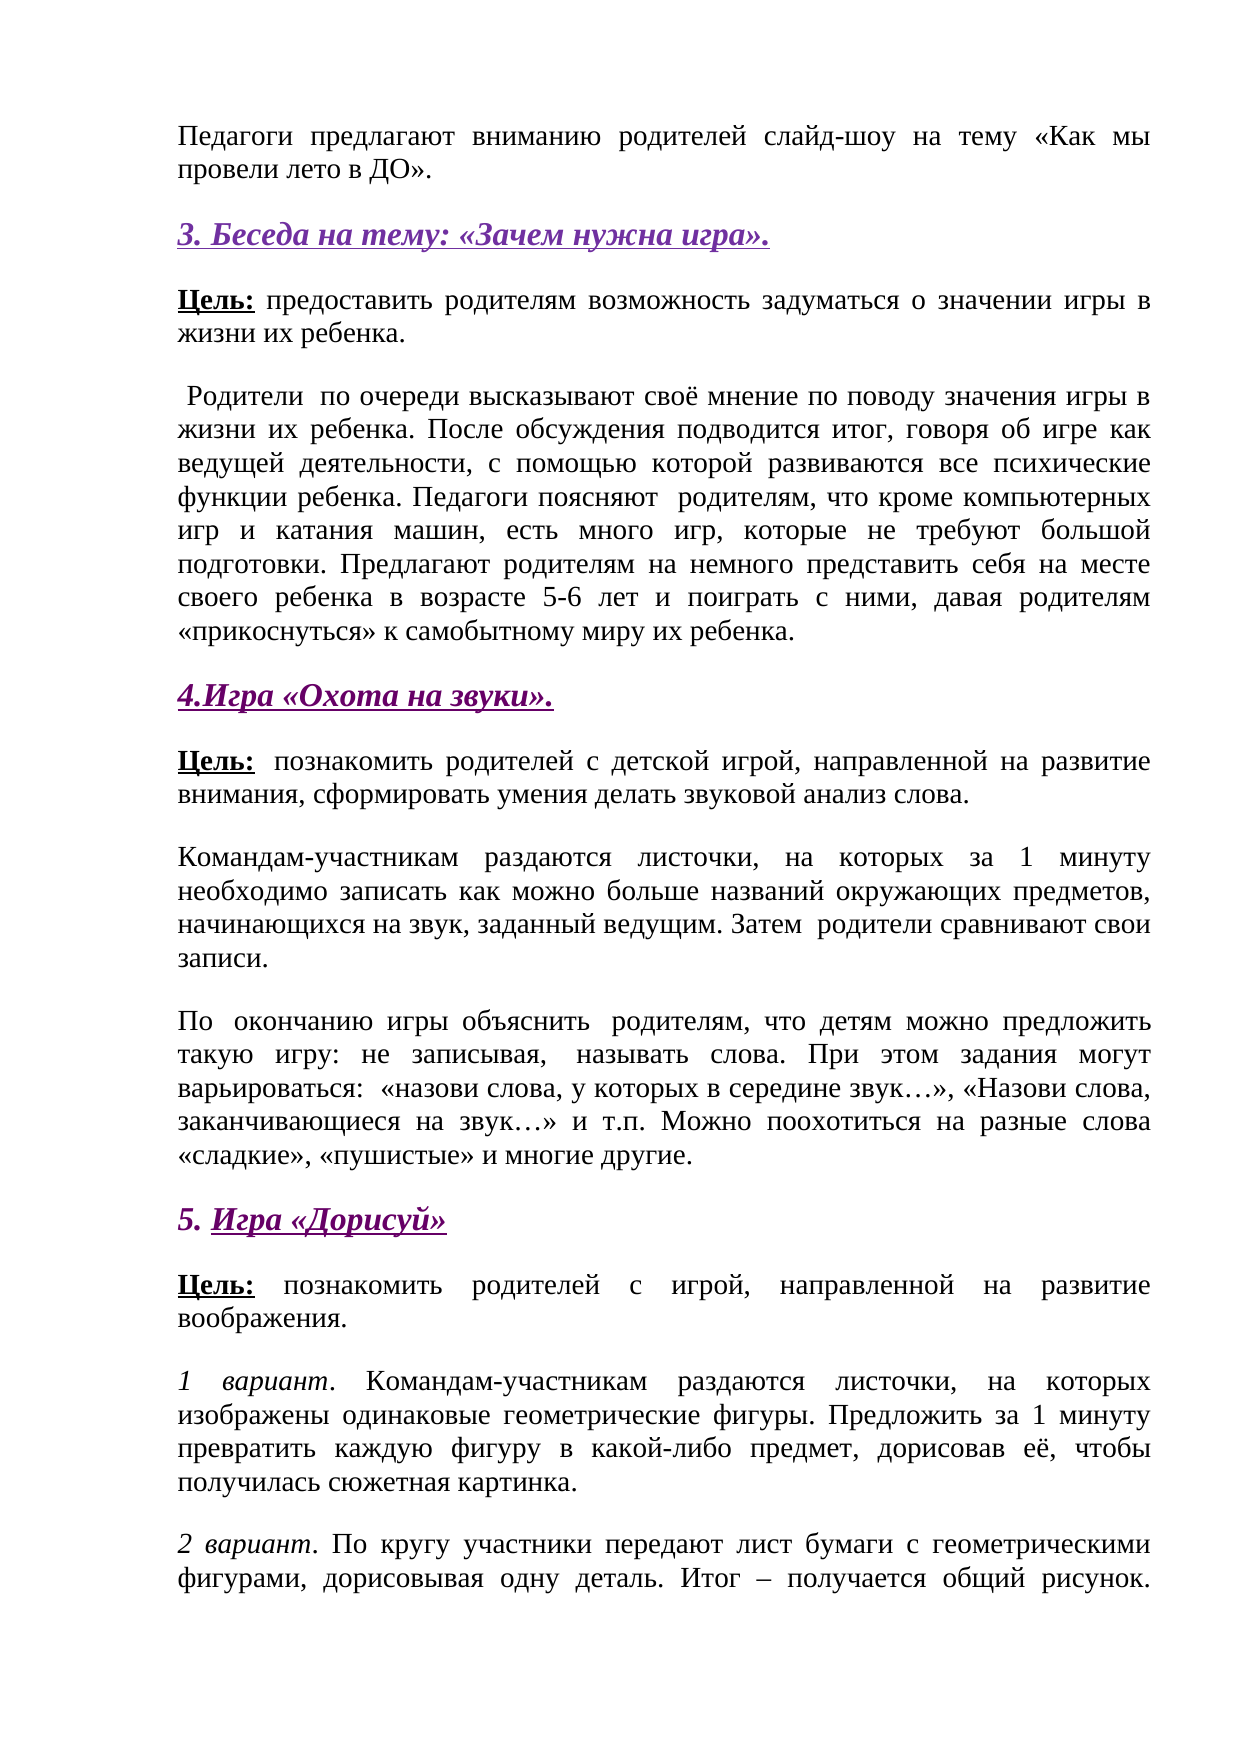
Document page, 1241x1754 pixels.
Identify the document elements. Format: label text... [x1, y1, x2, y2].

text 4.Игра «Охота на звуки». [177, 676, 1152, 714]
text Цель: познакомить родителей с детской игрой, направленной на развитие внимания, сформировать умения делать звуковой анализ слова. [177, 743, 1152, 810]
text Командам-участникам раздаются листочки, на которых за 1 минуту необходимо записать как можно больше названий окружающих предметов, начинающихся на звук, заданный ведущим. Затем родители сравнивают свои записи. [177, 839, 1152, 973]
text По окончанию игры объяснить родителям, что детям можно предложить такую игру: не записывая, называть слова. При этом задания могут варьироваться: «назови слова, у которых в середине звук…», «Назови слова, заканчивающиеся на звук…» и т.п. Можно поохотиться на разные слова «сладкие», «пушистые» и многие другие. [177, 1003, 1152, 1170]
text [177, 1527, 1152, 1594]
text Цель: познакомить родителей с игрой, направленной на развитие воображения. [177, 1267, 1152, 1334]
text Педагоги предлагают вниманию родителей слайд-шоу на тему «Как мы провели лето в ДО». [177, 118, 1152, 185]
text 1 вариант. Командам-участникам раздаются листочки, на которых изображены одинаковые геометрические фигуры. Предложить за 1 минуту превратить каждую фигуру в какой-либо предмет, дорисовав её, чтобы получилась сюжетная картинка. [177, 1363, 1152, 1497]
text 3. Беседа на тему: «Зачем нужна игра». [177, 214, 1152, 253]
text Родители по очереди высказывают своё мнение по поводу значения игры в жизни их ребенка. После обсуждения подводится итог, говоря об игре как ведущей деятельности, с помощью которой развиваются все психические функции ребенка. Педагоги поясняют родителям, что кроме компьютерных игр и катания машин, есть много игр, которые не требуют большой подготовки. Предлагают родителям на немного представить себя на месте своего ребенка в возрасте 5-6 лет и поиграть с ними, давая родителям «прикоснуться» к самобытному миру их ребенка. [177, 378, 1152, 646]
text 5. Игра «Дорисуй» [177, 1199, 1152, 1238]
text Цель: предоставить родителям возможность задуматься о значении игры в жизни их ребенка. [177, 282, 1152, 349]
